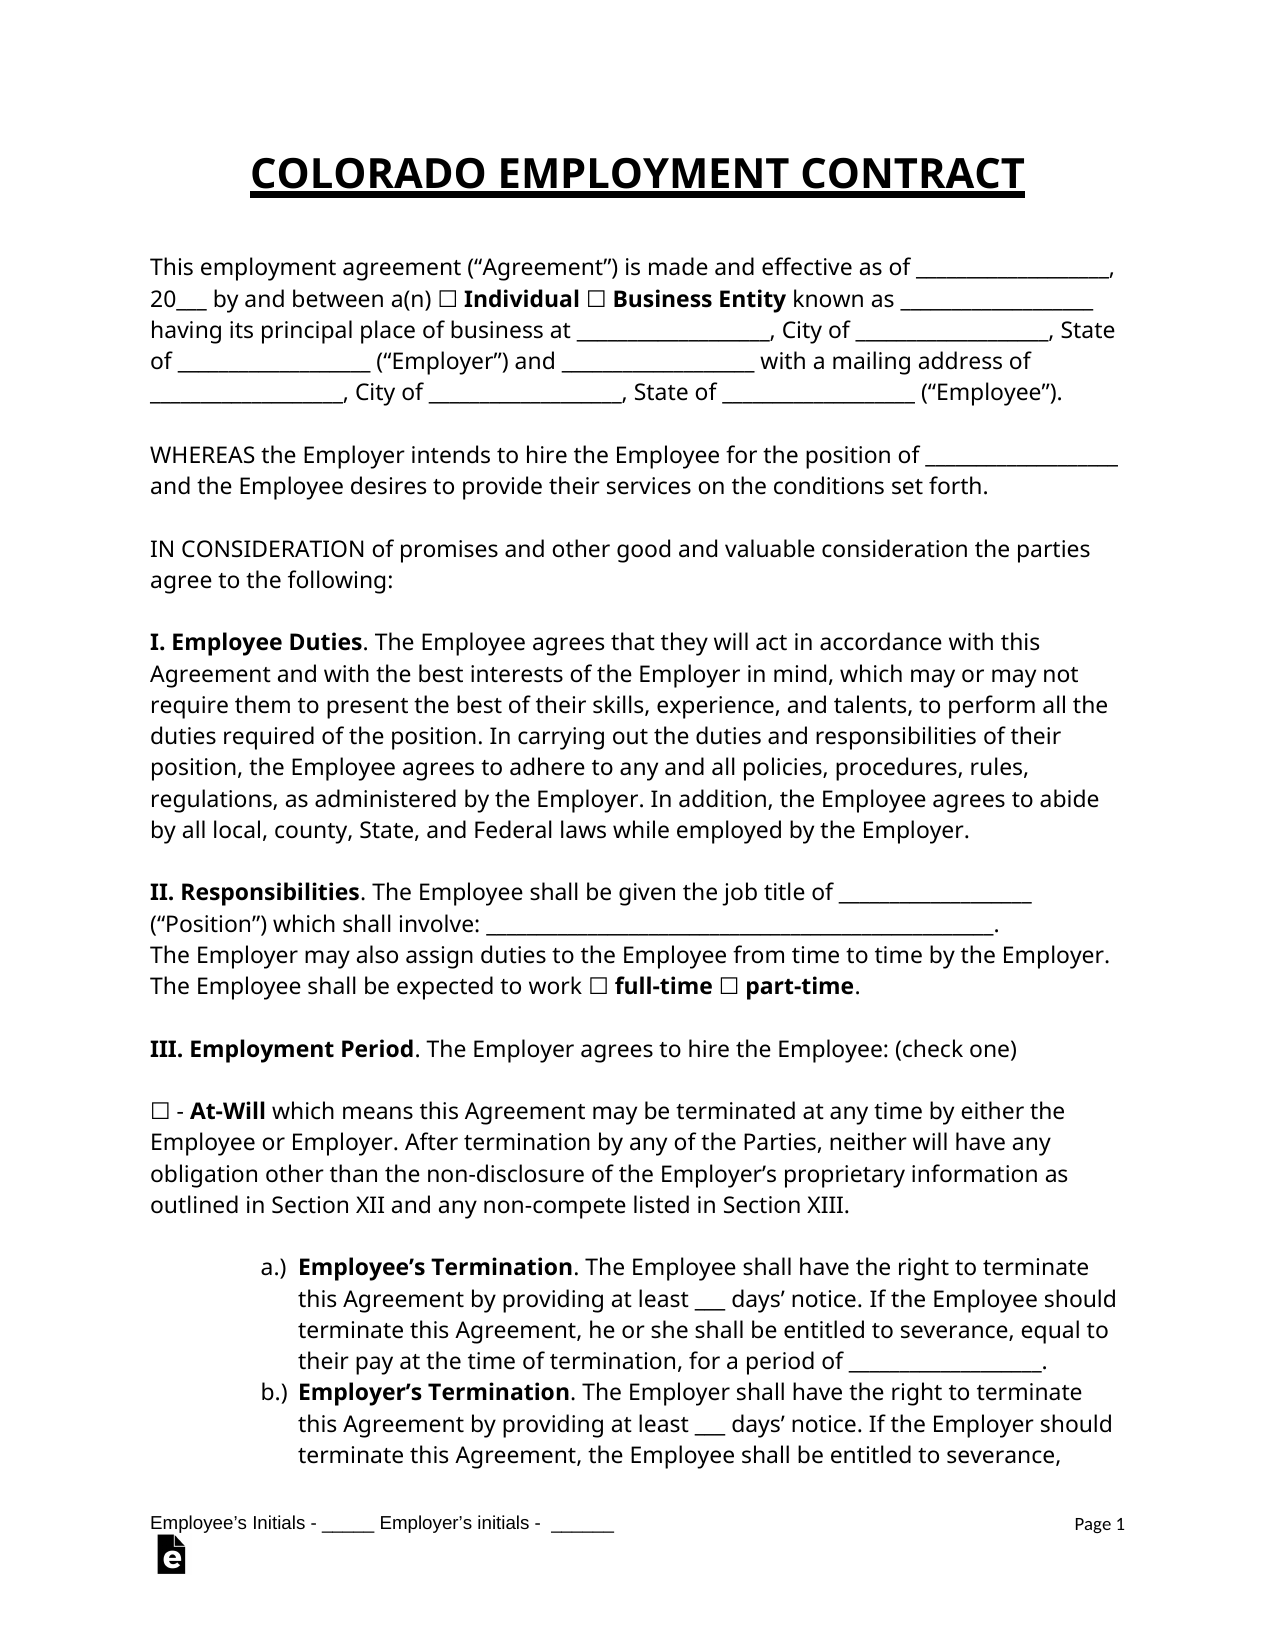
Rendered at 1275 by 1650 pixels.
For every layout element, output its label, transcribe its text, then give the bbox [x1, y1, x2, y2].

text ☐ - At-Will which means this Agreement may be terminated at any time by either the Employee or Employer. After termination by any of the Parties, neither will have any obligation other than the non-disclosure of the Employer’s proprietary information as outlined in Section XII and any non-compete listed in Section XIII. [150, 1095, 1125, 1220]
text This employment agreement (“Agreement”) is made and effective as of ___________________, 20___ by and between a(n) ☐ Individual ☐ Business Entity known as ___________________ having its principal place of business at ___________________, City of ___________________, State of ___________________ (“Employer”) and ___________________ with a mailing address of ___________________, City of ___________________, State of ___________________ (“Employee”). [150, 251, 1125, 407]
picture [150, 1533, 192, 1575]
text COLORADO EMPLOYMENT CONTRACT [150, 143, 1125, 200]
text II. Responsibilities. The Employee shall be given the job title of ___________________ (“Position”) which shall involve: __________________________________________________. [150, 876, 1125, 939]
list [260, 1376, 1125, 1470]
text The Employer may also assign duties to the Employee from time to time by the Employer. The Employee shall be expected to work ☐ full-time ☐ part-time. [150, 939, 1125, 1001]
text IN CONSIDERATION of promises and other good and valuable consideration the parties agree to the following: [150, 532, 1125, 595]
text III. Employment Period. The Employer agrees to hire the Employee: (check one) [150, 1032, 1125, 1064]
list Employee’s Termination. The Employee shall have the right to terminate this Agreement by providing at least ___ days’ notice. If the Employee should terminate this Agreement, he or she shall be entitled to severance, equal to their pay at the time of termination, for a period of ___________________. [260, 1251, 1125, 1376]
text WHEREAS the Employer intends to hire the Employee for the position of ___________________ and the Employee desires to provide their services on the conditions set forth. [150, 439, 1125, 501]
text I. Employee Duties. The Employee agrees that they will act in accordance with this Agreement and with the best interests of the Employer in mind, which may or may not require them to present the best of their skills, experience, and talents, to perform all the duties required of the position. In carrying out the duties and responsibilities of their position, the Employee agrees to adhere to any and all policies, procedures, rules, regulations, as administered by the Employer. In addition, the Employee agrees to abide by all local, county, State, and Federal laws while employed by the Employer. [150, 626, 1125, 845]
